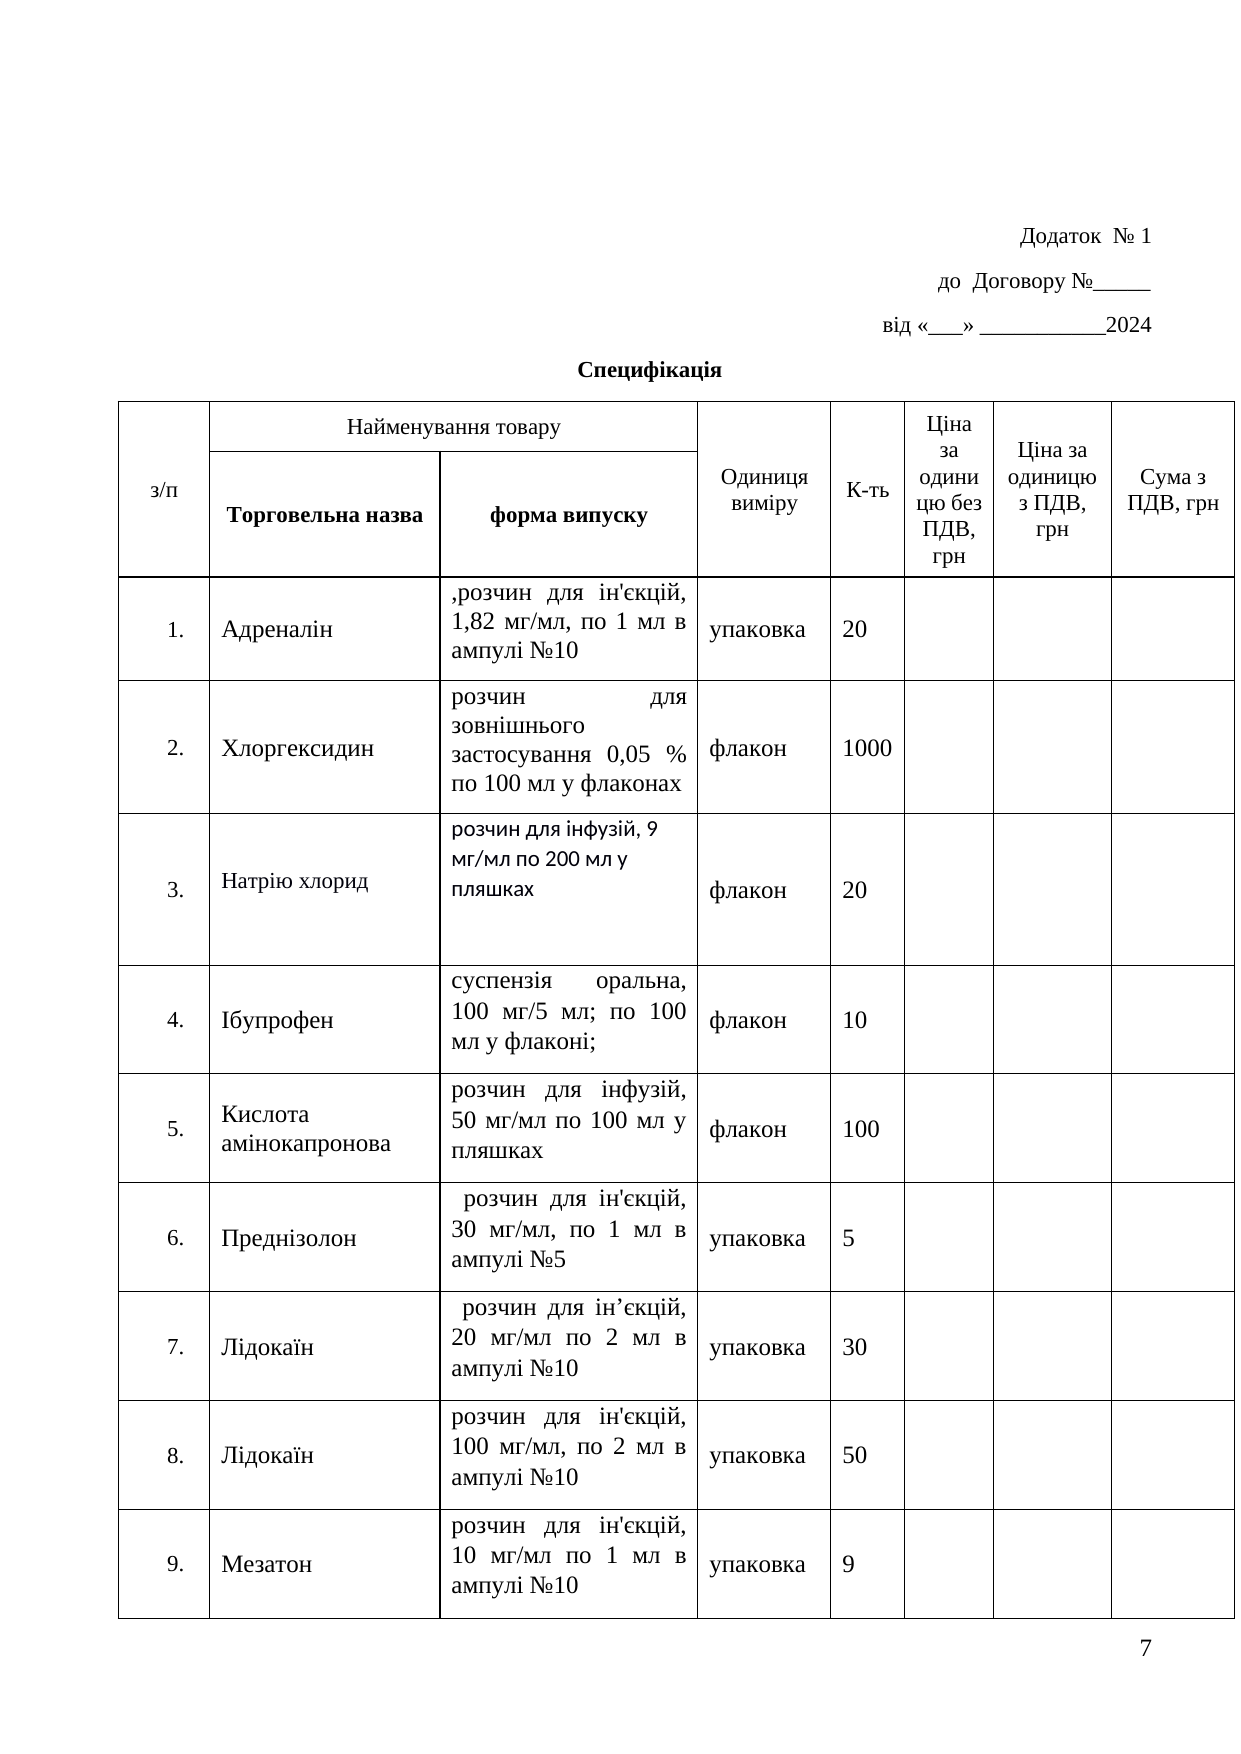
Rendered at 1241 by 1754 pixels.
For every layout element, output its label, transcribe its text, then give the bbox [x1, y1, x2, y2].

table_cell [994, 578, 1111, 680]
table_cell [1112, 1292, 1234, 1400]
table_cell [905, 814, 993, 964]
table_cell 30 [831, 1292, 904, 1400]
table_cell розчин для ін'єкцій, 30 мг/мл, по 1 мл в ампулі №5 [441, 1183, 697, 1291]
table_cell суспензія оральна, 100 мг/5 мл; по 100 мл у флаконі; [441, 966, 697, 1073]
table_cell флакон [698, 1074, 830, 1182]
table_cell розчин для ін'єкцій, 10 мг/мл по 1 мл в ампулі №10 [441, 1510, 697, 1618]
table_cell [905, 1183, 993, 1291]
table_cell Лідокаїн [210, 1401, 439, 1509]
table_cell [119, 1183, 209, 1291]
table_cell 10 [831, 966, 904, 1073]
text Додаток № 1 [148, 222, 1152, 249]
table_cell [119, 1401, 209, 1509]
table_cell Мезатон [210, 1510, 439, 1618]
table_cell [905, 1074, 993, 1182]
table_cell [994, 681, 1111, 813]
table_cell [1112, 578, 1234, 680]
table_cell флакон [698, 966, 830, 1073]
table_cell [994, 814, 1111, 964]
table_header Одиниця виміру [698, 402, 830, 576]
table_cell [1112, 681, 1234, 813]
table_cell [119, 1510, 209, 1618]
table_cell розчин для інфузій, 9 мг/мл по 200 мл у пляшках [441, 814, 697, 964]
table_cell Торговельна назва [210, 452, 439, 576]
table_cell розчин для ін'єкцій, 100 мг/мл, по 2 мл в ампулі №10 [441, 1401, 697, 1509]
table_cell флакон [698, 681, 830, 813]
table_cell [994, 1292, 1111, 1400]
table_cell 9 [831, 1510, 904, 1618]
table_cell упаковка [698, 1292, 830, 1400]
table_cell [994, 1183, 1111, 1291]
table_cell [119, 681, 209, 813]
table_cell ,розчин для ін'єкцій, 1,82 мг/мл, по 1 мл в ампулі №10 [441, 578, 697, 680]
table_cell [905, 681, 993, 813]
table_cell [905, 1401, 993, 1509]
table_cell 50 [831, 1401, 904, 1509]
table_cell 20 [831, 578, 904, 680]
table_cell упаковка [698, 1510, 830, 1618]
table_cell [1112, 1074, 1234, 1182]
table_cell Кислота амінокапронова [210, 1074, 439, 1182]
table_cell упаковка [698, 1401, 830, 1509]
table_cell [119, 1292, 209, 1400]
table_header Найменування товару [210, 402, 697, 451]
table_cell флакон [698, 814, 830, 964]
table_cell [119, 814, 209, 964]
table_cell 1000 [831, 681, 904, 813]
table_cell [905, 1292, 993, 1400]
table_cell [994, 1401, 1111, 1509]
table_cell Хлоргексидин [210, 681, 439, 813]
table_cell Лідокаїн [210, 1292, 439, 1400]
table_cell [1112, 966, 1234, 1073]
table_header Ціна за одиницю з ПДВ, грн [994, 402, 1111, 576]
table_cell Преднізолон [210, 1183, 439, 1291]
table_header К-ть [831, 402, 904, 576]
table_header Ціна за одиницю без ПДВ, грн [905, 402, 993, 576]
text Специфікація [148, 356, 1152, 382]
table_cell 5 [831, 1183, 904, 1291]
table_cell [1112, 1510, 1234, 1618]
table_cell [1112, 814, 1234, 964]
table_header з/п [119, 402, 209, 576]
table_cell [119, 966, 209, 1073]
table_cell [994, 966, 1111, 1073]
table_cell [1112, 1183, 1234, 1291]
table_header Сума з ПДВ, грн [1112, 402, 1234, 576]
table_cell [1112, 1401, 1234, 1509]
table_cell [905, 578, 993, 680]
text від «___» ___________2024 [148, 311, 1152, 338]
table_cell [119, 578, 209, 680]
table_cell Адреналін [210, 578, 439, 680]
table_cell розчин для зовнішнього застосування 0,05 % по 100 мл у флаконах [441, 681, 697, 813]
table_cell упаковка [698, 578, 830, 680]
table_cell [905, 1510, 993, 1618]
text до Договору №_____ [148, 267, 1152, 293]
table_cell 20 [831, 814, 904, 964]
table_cell форма випуску [441, 452, 697, 576]
table_cell [905, 966, 993, 1073]
table_cell розчин для інфузій, 50 мг/мл по 100 мл у пляшках [441, 1074, 697, 1182]
table_cell Натрію хлорид [210, 814, 439, 964]
table_cell [994, 1074, 1111, 1182]
table_cell [994, 1510, 1111, 1618]
table_cell [119, 1074, 209, 1182]
table_cell упаковка [698, 1183, 830, 1291]
table_cell розчин для ін’єкцій, 20 мг/мл по 2 мл в ампулі №10 [441, 1292, 697, 1400]
table_cell 100 [831, 1074, 904, 1182]
table_cell Ібупрофен [210, 966, 439, 1073]
